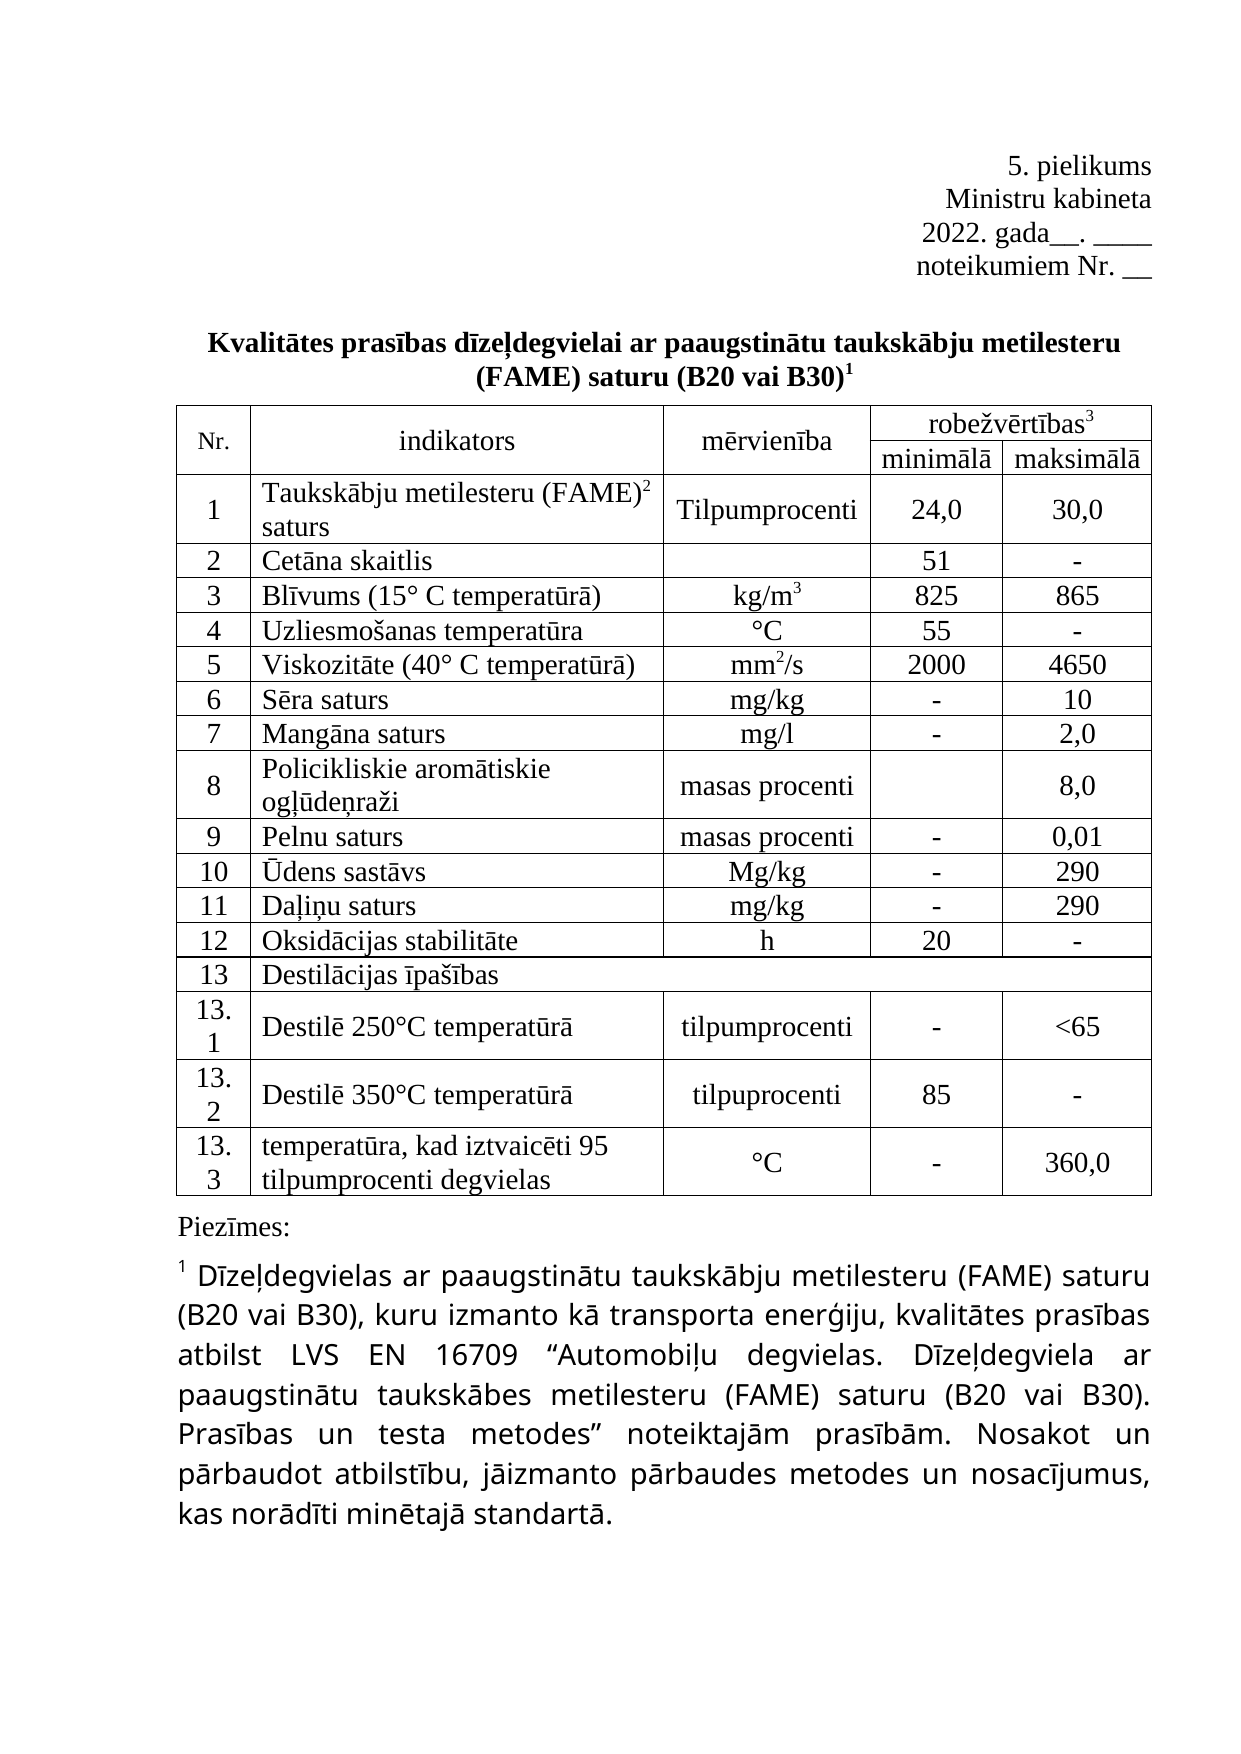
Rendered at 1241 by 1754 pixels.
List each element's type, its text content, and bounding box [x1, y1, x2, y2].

table_cell 290 [1003, 888, 1151, 922]
table_cell °C [664, 1128, 870, 1195]
table_cell 51 [871, 544, 1002, 577]
table_cell 4 [177, 613, 250, 646]
table_cell maksimālā [1003, 441, 1151, 474]
text 1 Dīzeļdegvielas ar paaugstinātu taukskābju metilesteru (FAME) saturu (B20 vai B30), kuru izmanto kā transporta enerģiju, kvalitātes prasības atbilst LVS EN 16709 “Automobiļu degvielas. Dīzeļdegviela ar paaugstinātu taukskābes metilesteru (FAME) saturu (B20 vai B30). Prasības un testa metodes” noteiktajām prasībām. Nosakot un pārbaudot atbilstību, jāizmanto pārbaudes metodes un nosacījumus, kas norādīti minētajā standartā. [177, 1255, 1152, 1374]
text 5. pielikums [177, 148, 1152, 181]
table_cell 12 [177, 923, 250, 956]
table_cell [664, 544, 870, 577]
table_cell Mangāna saturs [251, 716, 663, 750]
table_cell Uzliesmošanas temperatūra [251, 613, 663, 646]
table_cell 360,0 [1003, 1128, 1151, 1195]
table_cell 13 [177, 958, 250, 991]
table_cell 24,0 [871, 475, 1002, 542]
table_cell mm2/s [664, 647, 870, 681]
table_cell 7 [177, 716, 250, 750]
table_cell Destilācijas īpašības [251, 958, 1151, 991]
table_cell - [1003, 613, 1151, 646]
table_cell - [1003, 1060, 1151, 1127]
text Ministru kabineta [177, 181, 1152, 215]
table_header robežvērtības3 [871, 406, 1151, 440]
table_cell mg/kg [664, 682, 870, 715]
table_cell Daļiņu saturs [251, 888, 663, 922]
table_cell 20 [871, 923, 1002, 956]
table_cell Destilē 350°C temperatūrā [251, 1060, 663, 1127]
table_cell 4650 [1003, 647, 1151, 681]
table_cell tilpuprocenti [664, 1060, 870, 1127]
table_cell Taukskābju metilesteru (FAME)2 saturs [251, 475, 663, 542]
table_cell 3 [177, 578, 250, 612]
text noteikumiem Nr. __ [177, 248, 1152, 282]
table_cell Destilē 250°C temperatūrā [251, 992, 663, 1059]
table_cell 825 [871, 578, 1002, 612]
text 2022. gada__. ____ [177, 215, 1152, 248]
table_cell 30,0 [1003, 475, 1151, 542]
table_cell 13.1 [177, 992, 250, 1059]
table_cell - [871, 992, 1002, 1059]
table_cell 290 [1003, 854, 1151, 887]
table_cell - [871, 888, 1002, 922]
table_cell 10 [1003, 682, 1151, 715]
table_cell Viskozitāte (40° C temperatūrā) [251, 647, 663, 681]
table_cell Oksidācijas stabilitāte [251, 923, 663, 956]
table_cell 6 [177, 682, 250, 715]
table_cell - [871, 716, 1002, 750]
table_cell 865 [1003, 578, 1151, 612]
text Piezīmes: [177, 1209, 1152, 1242]
table_cell 2000 [871, 647, 1002, 681]
table_cell mg/l [664, 716, 870, 750]
table_cell 8 [177, 751, 250, 818]
table_cell Ūdens sastāvs [251, 854, 663, 887]
table_cell - [871, 854, 1002, 887]
table_cell kg/m3 [664, 578, 870, 612]
table_cell mg/kg [664, 888, 870, 922]
table_cell Tilpumprocenti [664, 475, 870, 542]
table_cell - [871, 1128, 1002, 1195]
table_cell 5 [177, 647, 250, 681]
table_cell 10 [177, 854, 250, 887]
table_header mērvienība [664, 406, 870, 474]
table_header indikators [251, 406, 663, 474]
table_cell temperatūra, kad iztvaicēti 95 tilpumprocenti degvielas [251, 1128, 663, 1195]
table_cell h [664, 923, 870, 956]
table_cell 9 [177, 819, 250, 853]
table_cell 1 [177, 475, 250, 542]
table_cell 13.3 [177, 1128, 250, 1195]
table_cell °C [664, 613, 870, 646]
table_cell Policikliskie aromātiskie ogļūdeņraži [251, 751, 663, 818]
table_cell masas procenti [664, 819, 870, 853]
table_cell 11 [177, 888, 250, 922]
table_cell tilpumprocenti [664, 992, 870, 1059]
table_cell 8,0 [1003, 751, 1151, 818]
table_cell Sēra saturs [251, 682, 663, 715]
table_cell - [871, 682, 1002, 715]
table_cell - [1003, 923, 1151, 956]
table_cell 85 [871, 1060, 1002, 1127]
table_cell - [1003, 544, 1151, 577]
table_cell 0,01 [1003, 819, 1151, 853]
table_cell Cetāna skaitlis [251, 544, 663, 577]
table_cell 55 [871, 613, 1002, 646]
table_cell 13.2 [177, 1060, 250, 1127]
text 1 Dīzeļdegvielas ar paaugstinātu taukskābju metilesteru (FAME) saturu (B20 vai B30), kuru izmanto kā transporta enerģiju, kvalitātes prasības atbilst LVS EN 16709 “Automobiļu degvielas. Dīzeļdegviela ar paaugstinātu taukskābes metilesteru (FAME) saturu (B20 vai B30). Prasības un testa metodes” noteiktajām prasībām. Nosakot un pārbaudot atbilstību, jāizmanto pārbaudes metodes un nosacījumus, kas norādīti minētajā standartā. [177, 1414, 1152, 1533]
table_cell masas procenti [664, 751, 870, 818]
table_cell - [871, 819, 1002, 853]
table_cell 2 [177, 544, 250, 577]
table_cell Blīvums (15° C temperatūrā) [251, 578, 663, 612]
table_cell [871, 751, 1002, 818]
table_cell 2,0 [1003, 716, 1151, 750]
text Kvalitātes prasības dīzeļdegvielai ar paaugstinātu taukskābju metilesteru (FAME) saturu (B20 vai B30)1 [177, 326, 1152, 393]
table_header Nr. [177, 406, 250, 474]
table_cell Mg/kg [664, 854, 870, 887]
table_cell <65 [1003, 992, 1151, 1059]
table_cell Pelnu saturs [251, 819, 663, 853]
table_cell minimālā [871, 441, 1002, 474]
